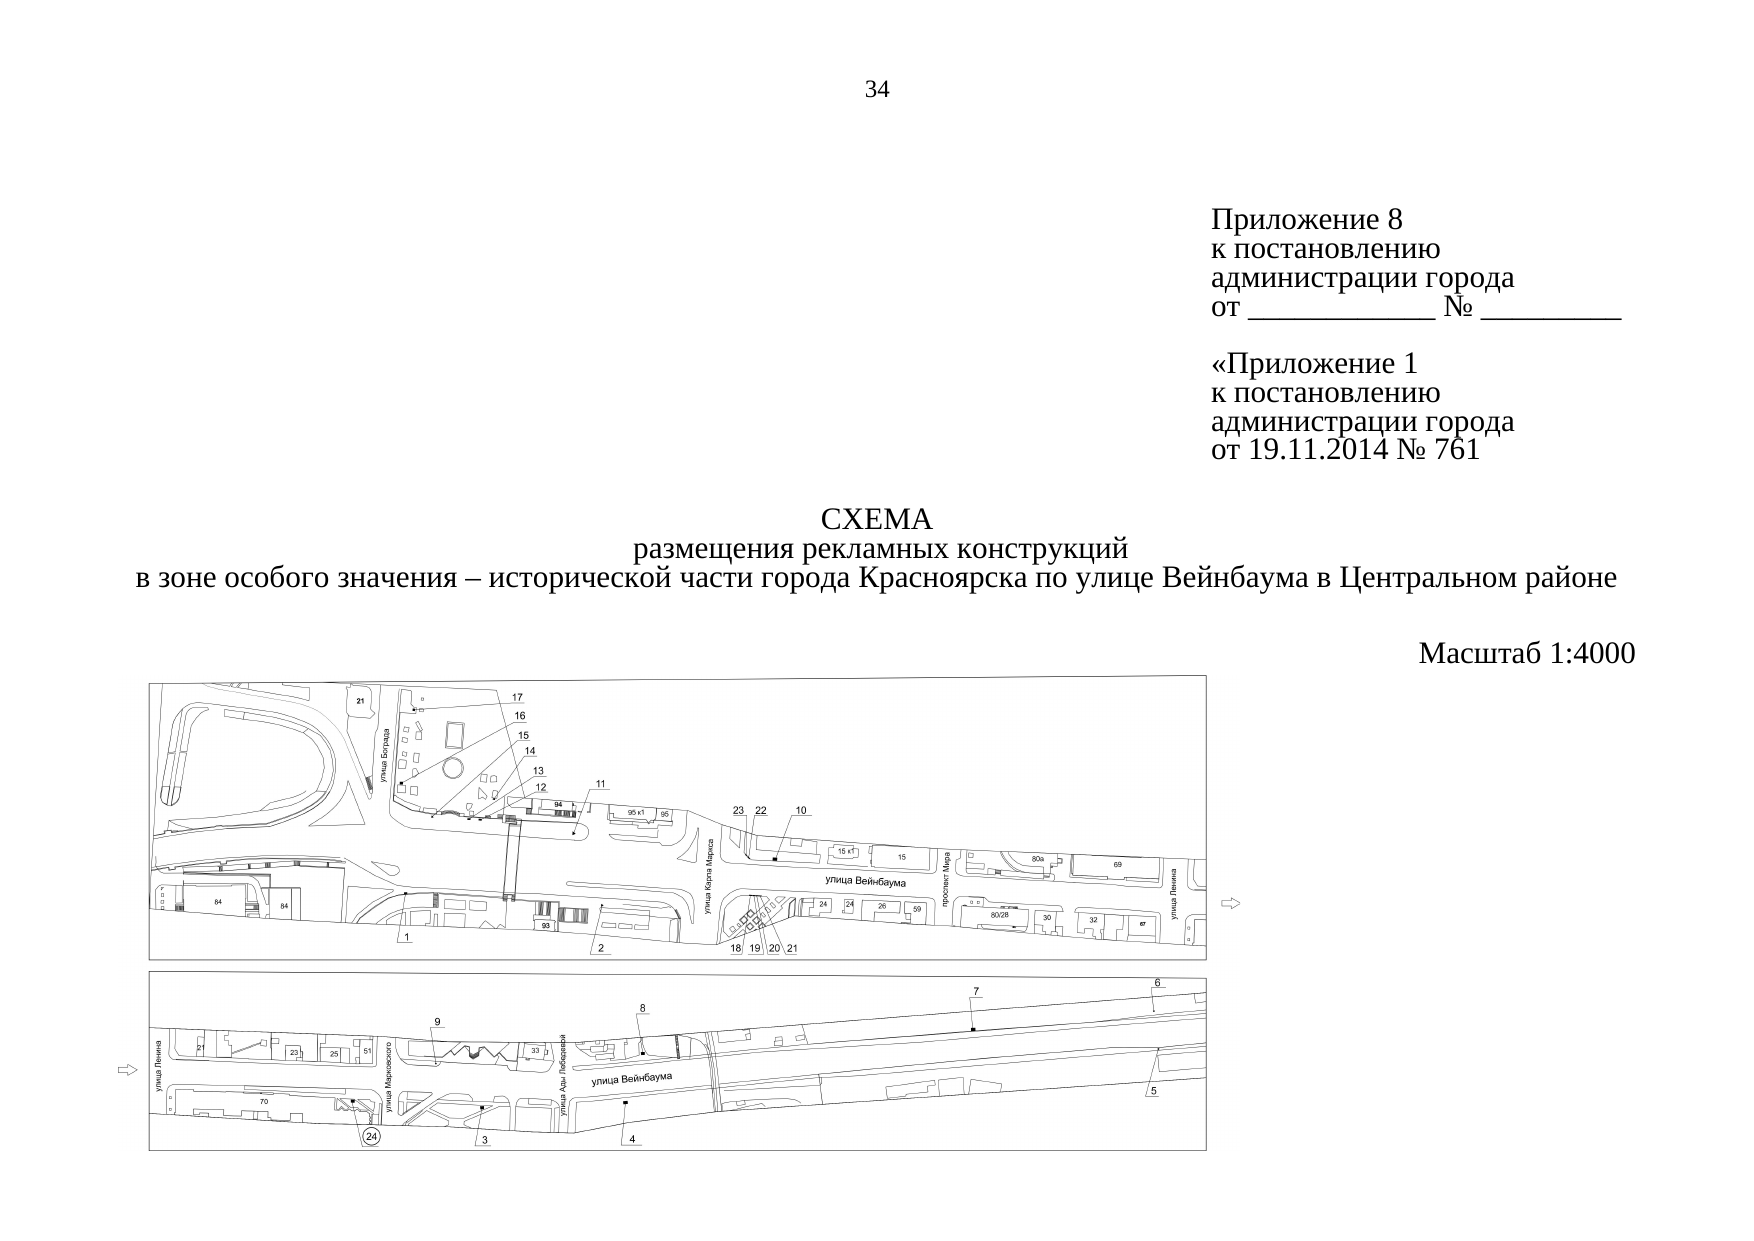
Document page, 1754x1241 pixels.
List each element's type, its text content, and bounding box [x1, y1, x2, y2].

text от ____________ № _________ [118, 293, 1636, 322]
picture [118, 675, 1241, 1151]
text от 19.11.2014 № 761 [118, 437, 1636, 466]
text администрации города [118, 264, 1636, 293]
text к постановлению [118, 379, 1636, 408]
text размещения рекламных конструкций [118, 536, 1636, 564]
text «Приложение 1 [118, 351, 1636, 379]
text администрации города [118, 408, 1636, 437]
text СХЕМА [118, 507, 1636, 536]
text Приложение 8 [118, 207, 1636, 236]
text Масштаб 1:4000 [118, 634, 1636, 670]
text в зоне особого значения – исторической части города Красноярска по улице Вейнбаума в Центральном районе [118, 564, 1636, 593]
text к постановлению [118, 236, 1636, 264]
